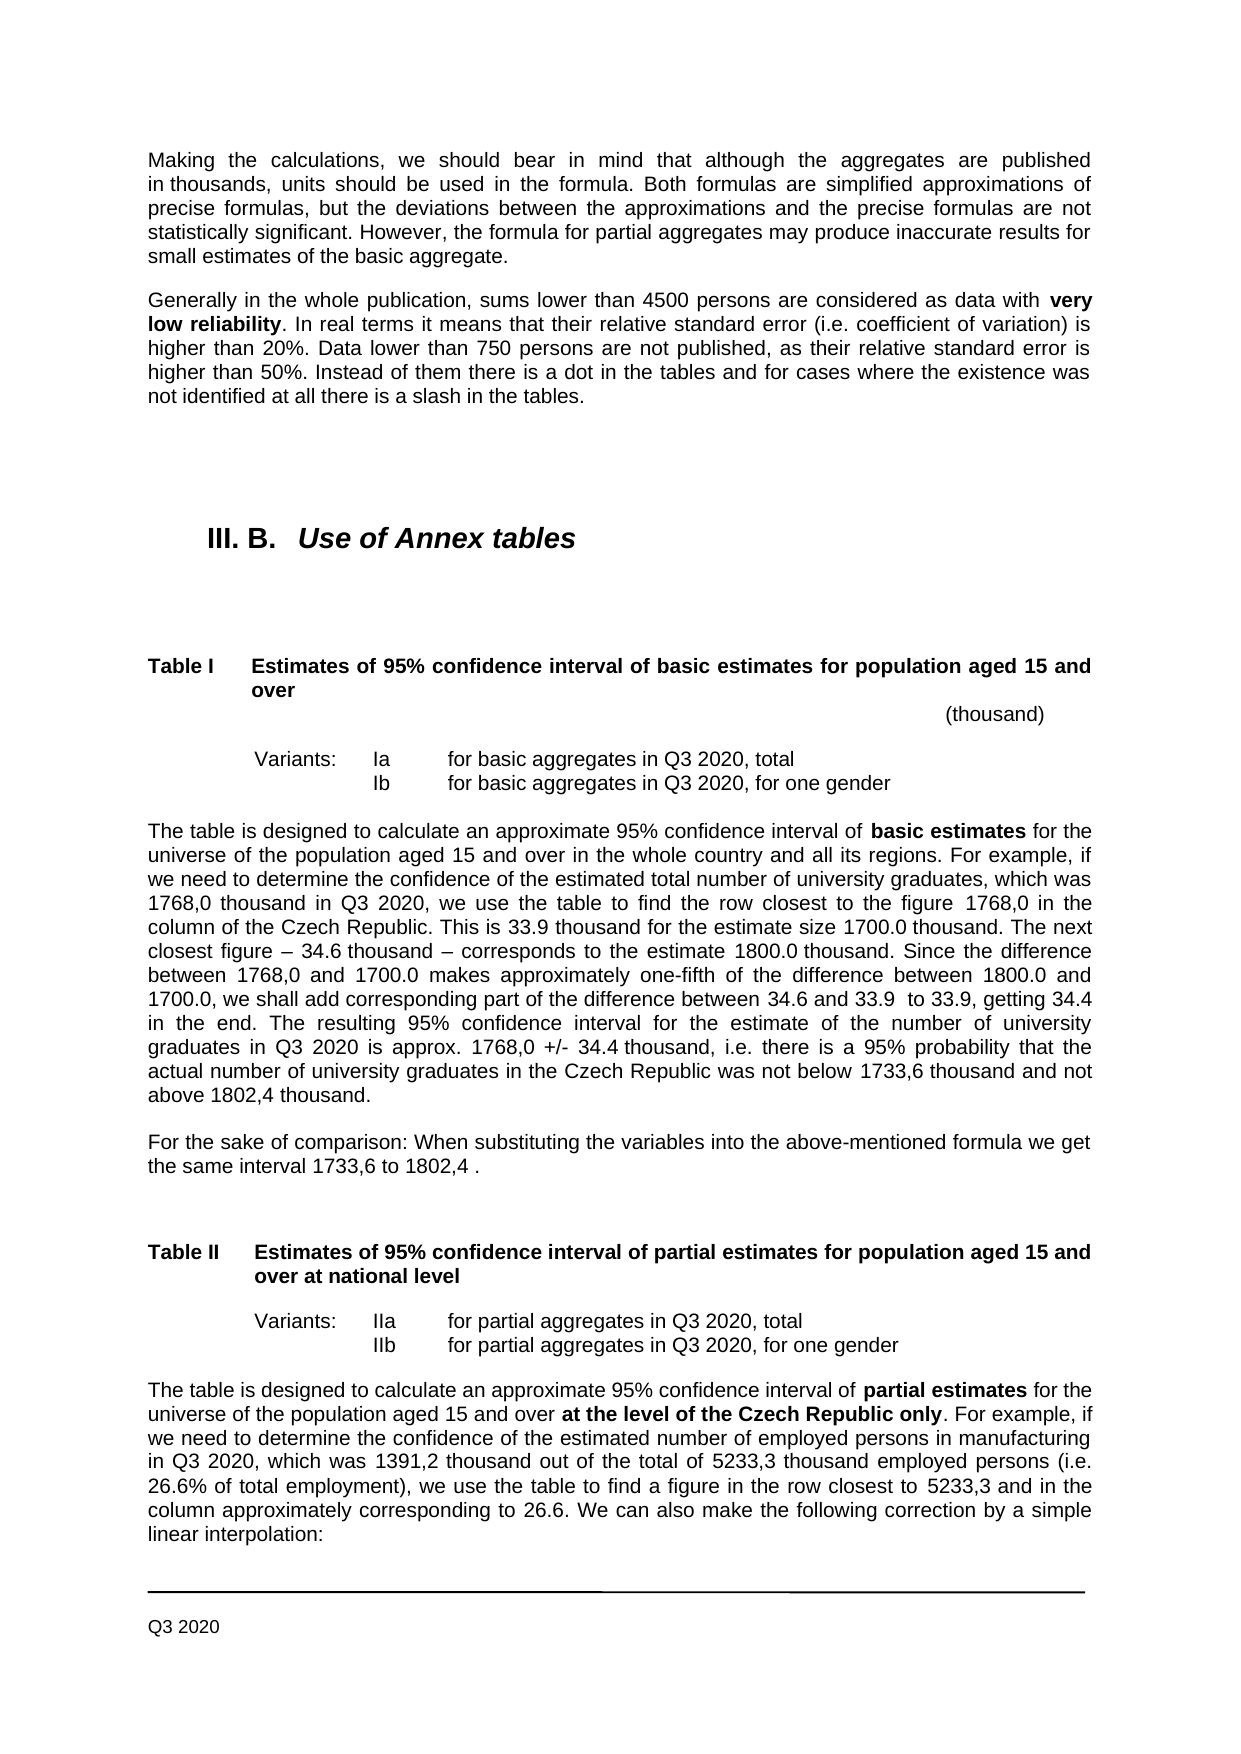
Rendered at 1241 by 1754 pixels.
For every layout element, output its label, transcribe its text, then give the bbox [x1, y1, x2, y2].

text Variants: Ia for basic aggregates in Q3 2020, total [254, 747, 1092, 771]
text IIb for partial aggregates in Q3 2020, for one gender [148, 1333, 1092, 1357]
text Table I Estimates of 95% confidence interval of basic estimates for population aged 15 and over [148, 654, 1092, 702]
text For the sake of comparison: When substituting the variables into the above-mentioned formula we get the same interval 1733,6 to 1802,4 . [148, 1129, 1092, 1177]
text (thousand) [148, 702, 1092, 726]
list Use of Annex tables [207, 521, 1092, 554]
text Generally in the whole publication, sums lower than 4500 persons are considered as data with very low reliability. In real terms it means that their relative standard error (i.e. coefficient of variation) is higher than 20%. Data lower than 750 persons are not published, as their relative standard error is higher than 50%. Instead of them there is a dot in the tables and for cases where the existence was not identified at all there is a slash in the tables. [148, 288, 1092, 408]
text The table is designed to calculate an approximate 95% confidence interval of partial estimates for the universe of the population aged 15 and over at the level of the Czech Republic only. For example, if we need to determine the confidence of the estimated number of employed persons in manufacturing in Q3 2020, which was 1391,2 thousand out of the total of 5233,3 thousand employed persons (i.e. 26.6% of total employment), we use the table to find a figure in the row closest to 5233,3 and in the column approximately corresponding to 26.6. We can also make the following correction by a simple linear interpolation: [148, 1377, 1092, 1546]
text Variants: IIa for partial aggregates in Q3 2020, total [254, 1309, 1092, 1333]
text The table is designed to calculate an approximate 95% confidence interval of basic estimates for the universe of the population aged 15 and over in the whole country and all its regions. For example, if we need to determine the confidence of the estimated total number of university graduates, which was 1768,0 thousand in Q3 2020, we use the table to find the row closest to the figure 1768,0 in the column of the Czech Republic. This is 33.9 thousand for the estimate size 1700.0 thousand. The next closest figure – 34.6 thousand – corresponds to the estimate 1800.0 thousand. Since the difference between 1768,0 and 1700.0 makes approximately one-fifth of the difference between 1800.0 and 1700.0, we shall add corresponding part of the difference between 34.6 and 33.9 to 33.9, getting 34.4 in the end. The resulting 95% confidence interval for the estimate of the number of university graduates in Q3 2020 is approx. 1768,0 +/- 34.4 thousand, i.e. there is a 95% probability that the actual number of university graduates in the Czech Republic was not below 1733,6 thousand and not above 1802,4 thousand. [148, 819, 1092, 1107]
text Making the calculations, we should bear in mind that although the aggregates are published in thousands, units should be used in the formula. Both formulas are simplified approximations of precise formulas, but the deviations between the approximations and the precise formulas are not statistically significant. However, the formula for partial aggregates may produce inaccurate results for small estimates of the basic aggregate. [148, 148, 1092, 267]
text Table II Estimates of 95% confidence interval of partial estimates for population aged 15 and over at national level [148, 1240, 1092, 1288]
text Ib for basic aggregates in Q3 2020, for one gender [148, 771, 1092, 795]
